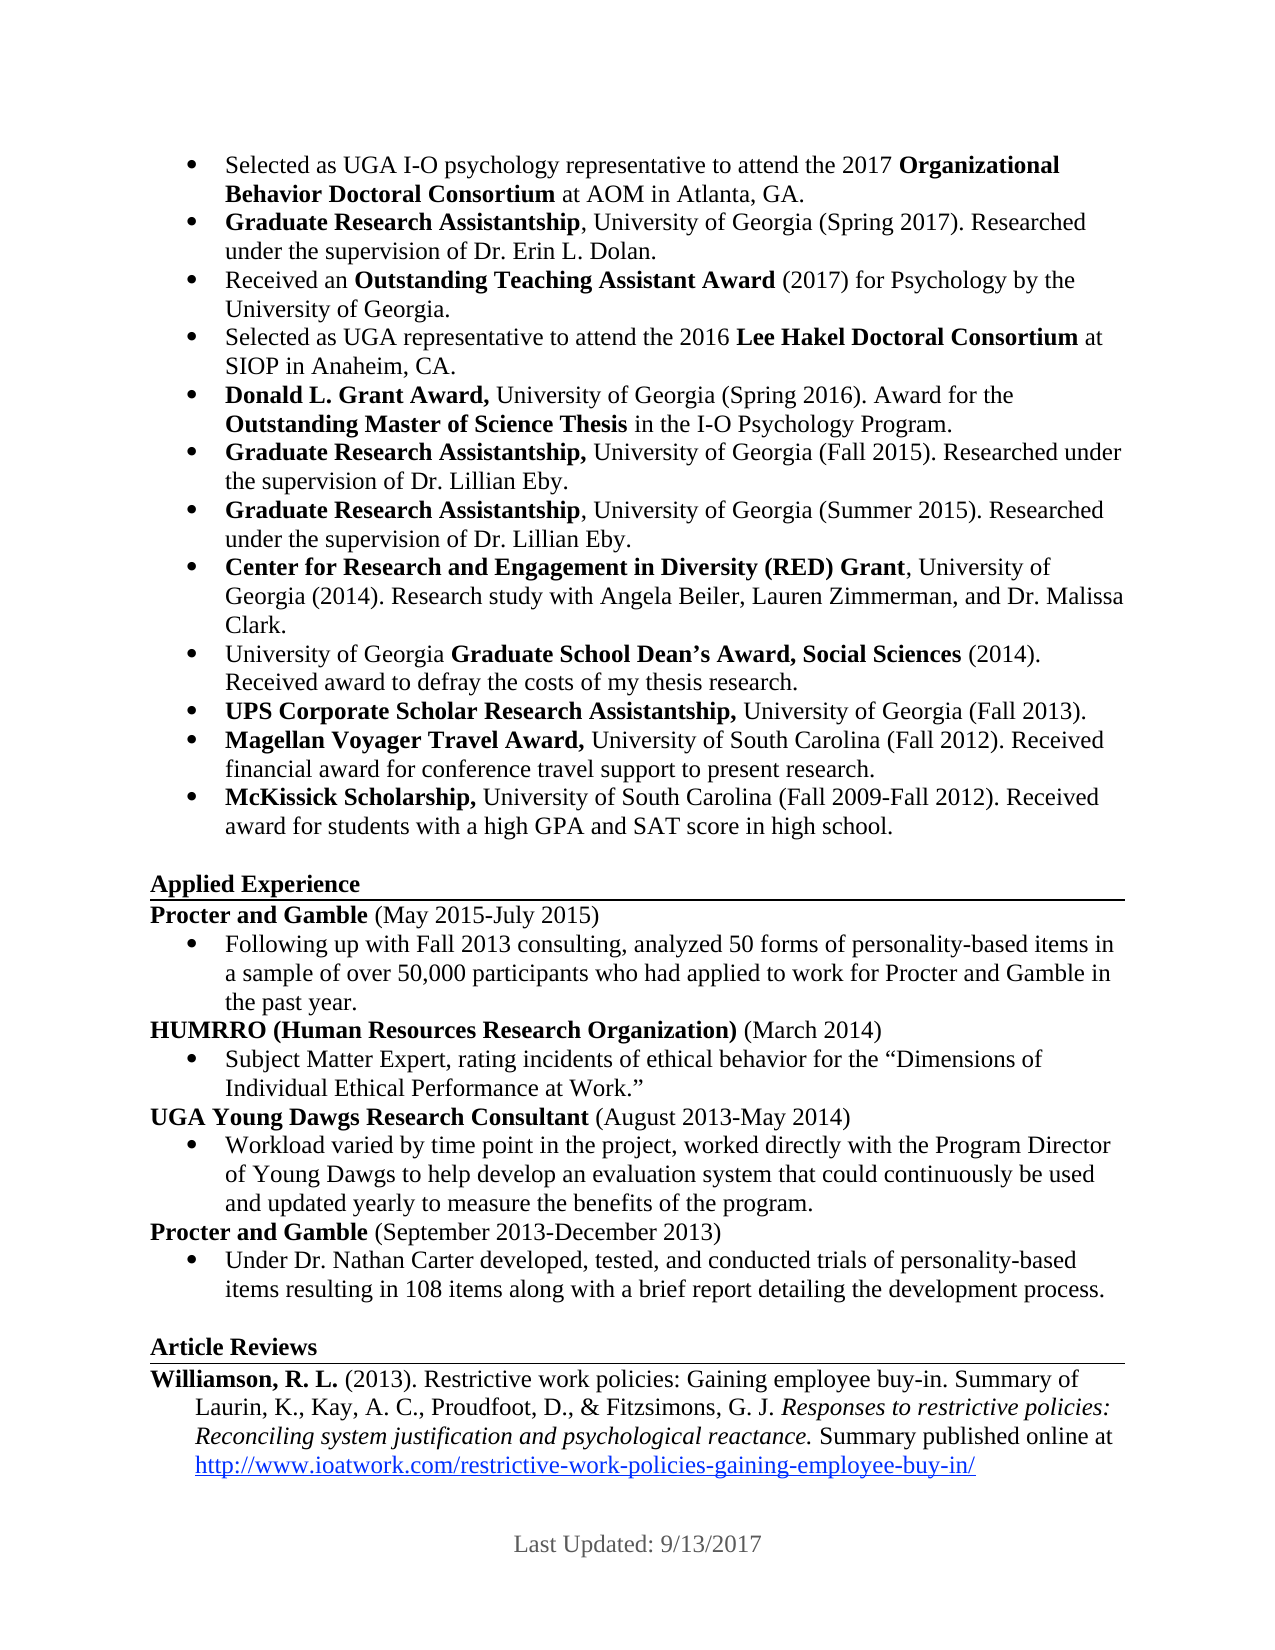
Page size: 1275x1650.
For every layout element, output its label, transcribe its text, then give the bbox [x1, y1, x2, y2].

text Applied Experience [150, 869, 1125, 899]
list Under Dr. Nathan Carter developed, tested, and conducted trials of personality-based items resulting in 108 items along with a brief report detailing the development process. [187, 1246, 1125, 1303]
text Article Reviews [150, 1332, 1125, 1363]
list McKissick Scholarship, University of South Carolina (Fall 2009-Fall 2012). Received award for students with a high GPA and SAT score in high school. [187, 782, 1125, 840]
list Graduate Research Assistantship, University of Georgia (Fall 2015). Researched under the supervision of Dr. Lillian Eby. [187, 437, 1125, 495]
list Graduate Research Assistantship, University of Georgia (Summer 2015). Researched under the supervision of Dr. Lillian Eby. [187, 495, 1125, 552]
list Selected as UGA I-O psychology representative to attend the 2017 Organizational Behavior Doctoral Consortium at AOM in Atlanta, GA. [187, 150, 1125, 207]
text Procter and Gamble (May 2015-July 2015) [150, 901, 1125, 929]
list Center for Research and Engagement in Diversity (RED) Grant, University of Georgia (2014). Research study with Angela Beiler, Lauren Zimmerman, and Dr. Malissa Clark. [187, 552, 1125, 639]
list Donald L. Grant Award, University of Georgia (Spring 2016). Award for the Outstanding Master of Science Thesis in the I-O Psychology Program. [187, 380, 1125, 437]
list Subject Matter Expert, rating incidents of ethical behavior for the “Dimensions of Individual Ethical Performance at Work.” [187, 1044, 1125, 1102]
list University of Georgia Graduate School Dean’s Award, Social Sciences (2014). Received award to defray the costs of my thesis research. [187, 639, 1125, 696]
list Graduate Research Assistantship, University of Georgia (Spring 2017). Researched under the supervision of Dr. Erin L. Dolan. [187, 207, 1125, 265]
list Magellan Voyager Travel Award, University of South Carolina (Fall 2012). Received financial award for conference travel support to present research. [187, 725, 1125, 782]
list Received an Outstanding Teaching Assistant Award (2017) for Psychology by the University of Georgia. [187, 265, 1125, 322]
text UGA Young Dawgs Research Consultant (August 2013-May 2014) [150, 1102, 1125, 1131]
text Williamson, R. L. (2013). Restrictive work policies: Gaining employee buy-in. Summary of Laurin, K., Kay, A. C., Proudfoot, D., & Fitzsimons, G. J. Responses to restrictive policies: Reconciling system justification and psychological reactance. Summary published online at http://www.ioatwork.com/restrictive-work-policies-gaining-employee-buy-in/ [150, 1364, 1125, 1479]
list UPS Corporate Scholar Research Assistantship, University of Georgia (Fall 2013). [187, 696, 1125, 725]
list Following up with Fall 2013 consulting, analyzed 50 forms of personality-based items in a sample of over 50,000 participants who had applied to work for Procter and Gamble in the past year. [187, 929, 1125, 1016]
list Workload varied by time point in the project, worked directly with the Program Director of Young Dawgs to help develop an evaluation system that could continuously be used and updated yearly to measure the benefits of the program. [187, 1131, 1125, 1217]
text Procter and Gamble (September 2013-December 2013) [150, 1217, 1125, 1246]
list Selected as UGA representative to attend the 2016 Lee Hakel Doctoral Consortium at SIOP in Anaheim, CA. [187, 322, 1125, 380]
text HUMRRO (Human Resources Research Organization) (March 2014) [150, 1016, 1125, 1044]
